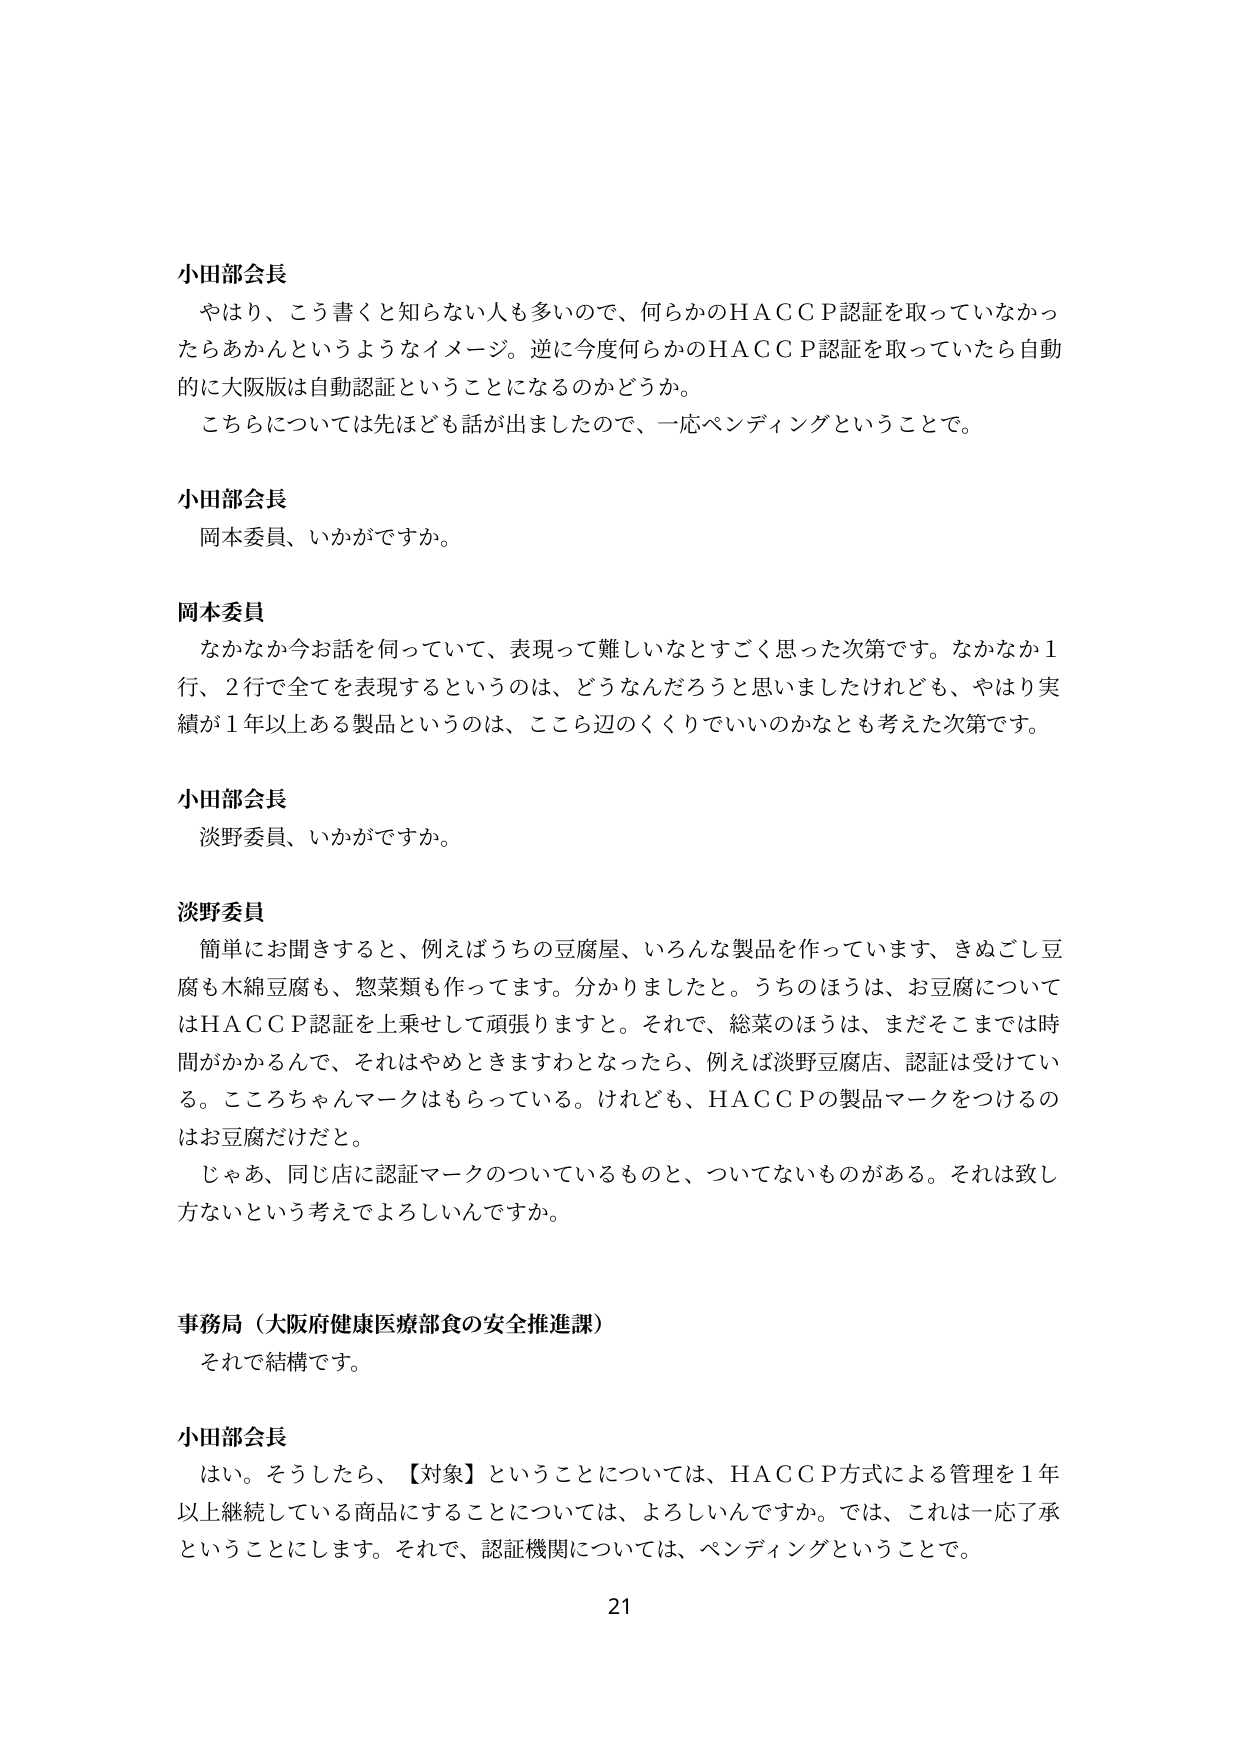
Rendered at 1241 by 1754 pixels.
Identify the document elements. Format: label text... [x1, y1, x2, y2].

text 岡本委員 [177, 592, 1063, 629]
text 事務局（大阪府健康医療部食の安全推進課） [177, 1304, 1063, 1342]
text 簡単にお聞きすると、例えばうちの豆腐屋、いろんな製品を作っています、きぬごし豆腐も木綿豆腐も、惣菜類も作ってます。分かりましたと。うちのほうは、お豆腐についてはＨＡＣＣＰ認証を上乗せして頑張りますと。それで、総菜のほうは、まだそこまでは時間がかかるんで、それはやめときますわとなったら、例えば淡野豆腐店、認証は受けている。こころちゃんマークはもらっている。けれども、ＨＡＣＣＰの製品マークをつけるのはお豆腐だけだと。 [177, 929, 1063, 1154]
text 小田部会長 [177, 779, 1063, 817]
text はい。そうしたら、【対象】ということについては、ＨＡＣＣＰ方式による管理を１年以上継続している商品にすることについては、よろしいんですか。では、これは一応了承ということにします。それで、認証機関については、ペンディングということで。 [177, 1454, 1063, 1567]
text 小田部会長 [177, 1417, 1063, 1454]
text じゃあ、同じ店に認証マークのついているものと、ついてないものがある。それは致し方ないという考えでよろしいんですか。 [177, 1154, 1063, 1229]
text 岡本委員、いかがですか。 [177, 517, 1063, 554]
text 淡野委員 [177, 892, 1063, 929]
text なかなか今お話を伺っていて、表現って難しいなとすごく思った次第です。なかなか１行、２行で全てを表現するというのは、どうなんだろうと思いましたけれども、やはり実績が１年以上ある製品というのは、ここら辺のくくりでいいのかなとも考えた次第です。 [177, 629, 1063, 742]
text 淡野委員、いかがですか。 [177, 817, 1063, 854]
text それで結構です。 [177, 1342, 1063, 1379]
text やはり、こう書くと知らない人も多いので、何らかのＨＡＣＣＰ認証を取っていなかったらあかんというようなイメージ。逆に今度何らかのＨＡＣＣＰ認証を取っていたら自動的に大阪版は自動認証ということになるのかどうか。 [177, 292, 1063, 404]
text 小田部会長 [177, 254, 1063, 292]
text こちらについては先ほども話が出ましたので、一応ペンディングということで。 [177, 404, 1063, 442]
text 小田部会長 [177, 479, 1063, 517]
